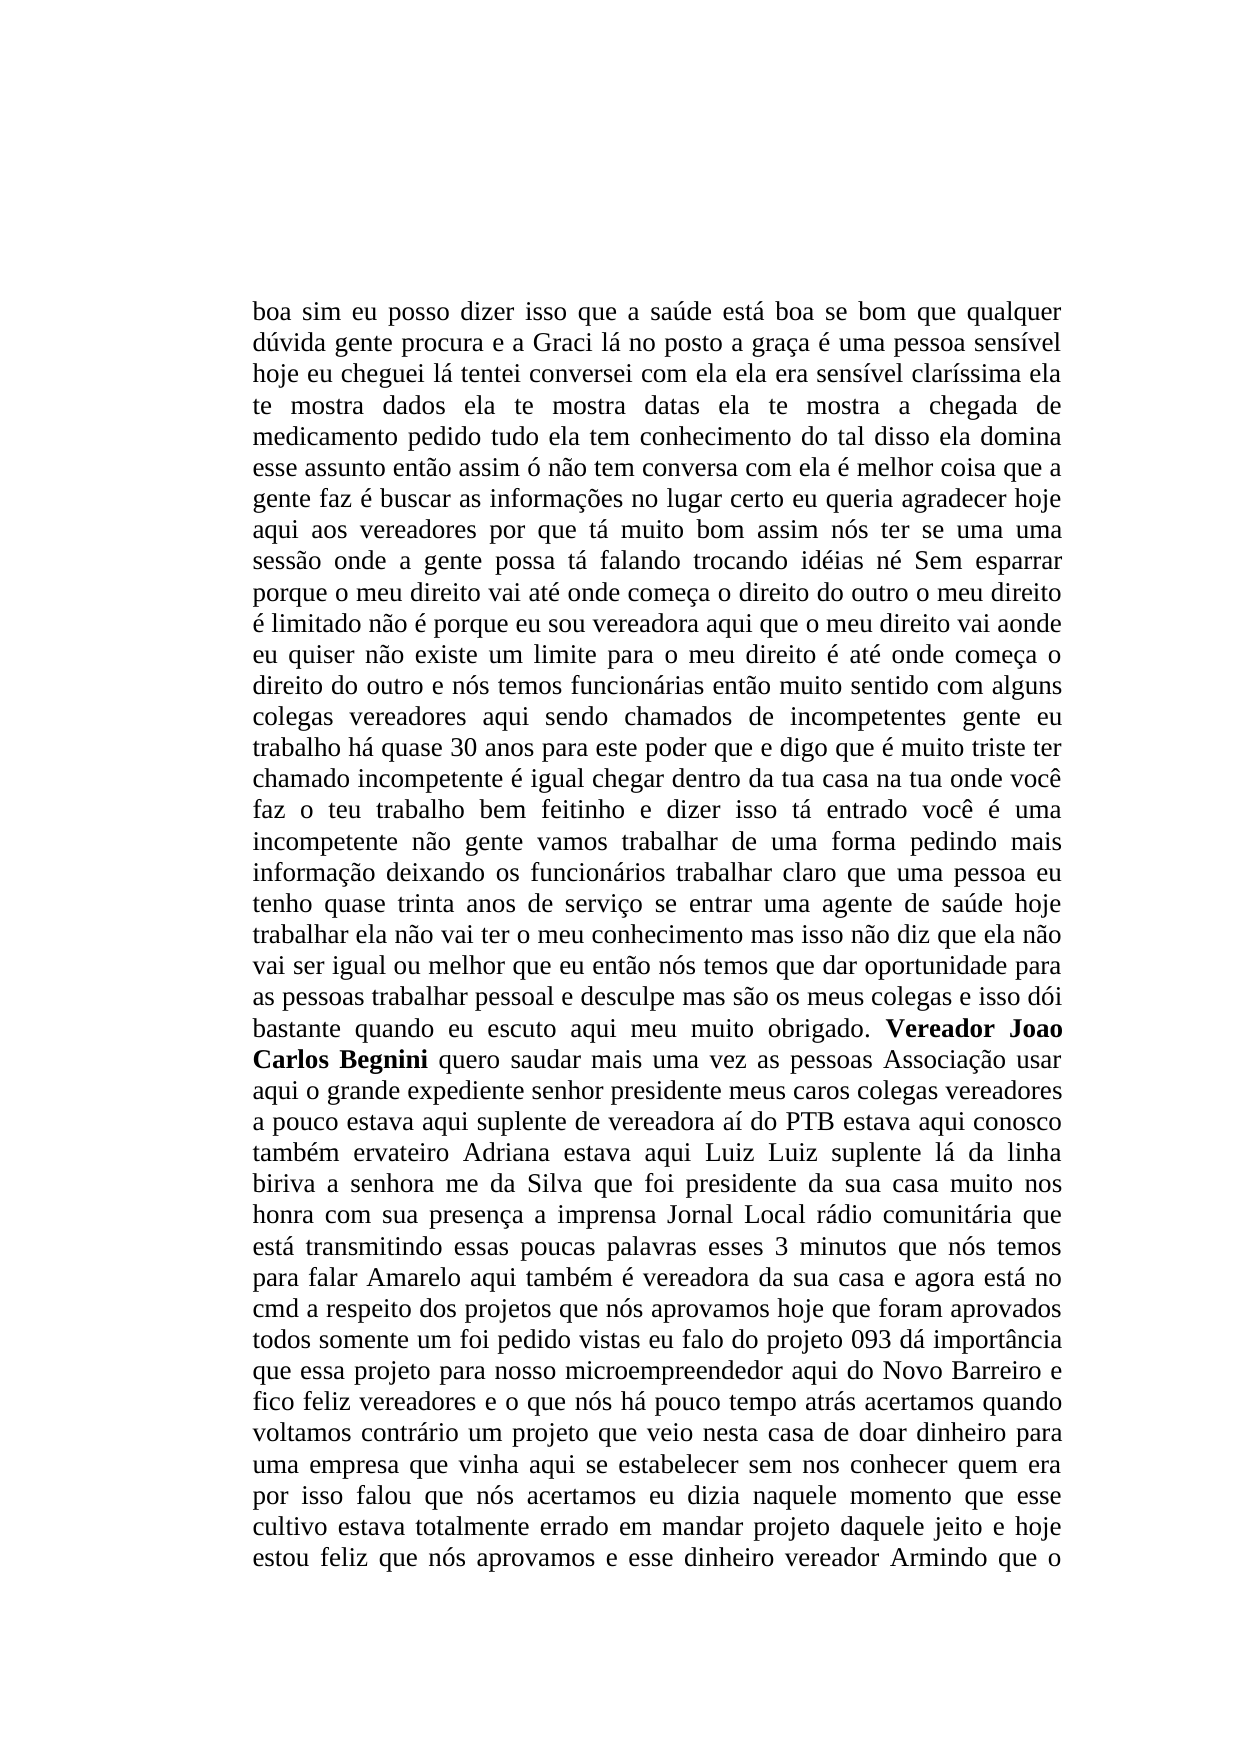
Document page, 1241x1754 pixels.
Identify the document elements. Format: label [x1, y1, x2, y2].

list [215, 295, 1063, 1572]
